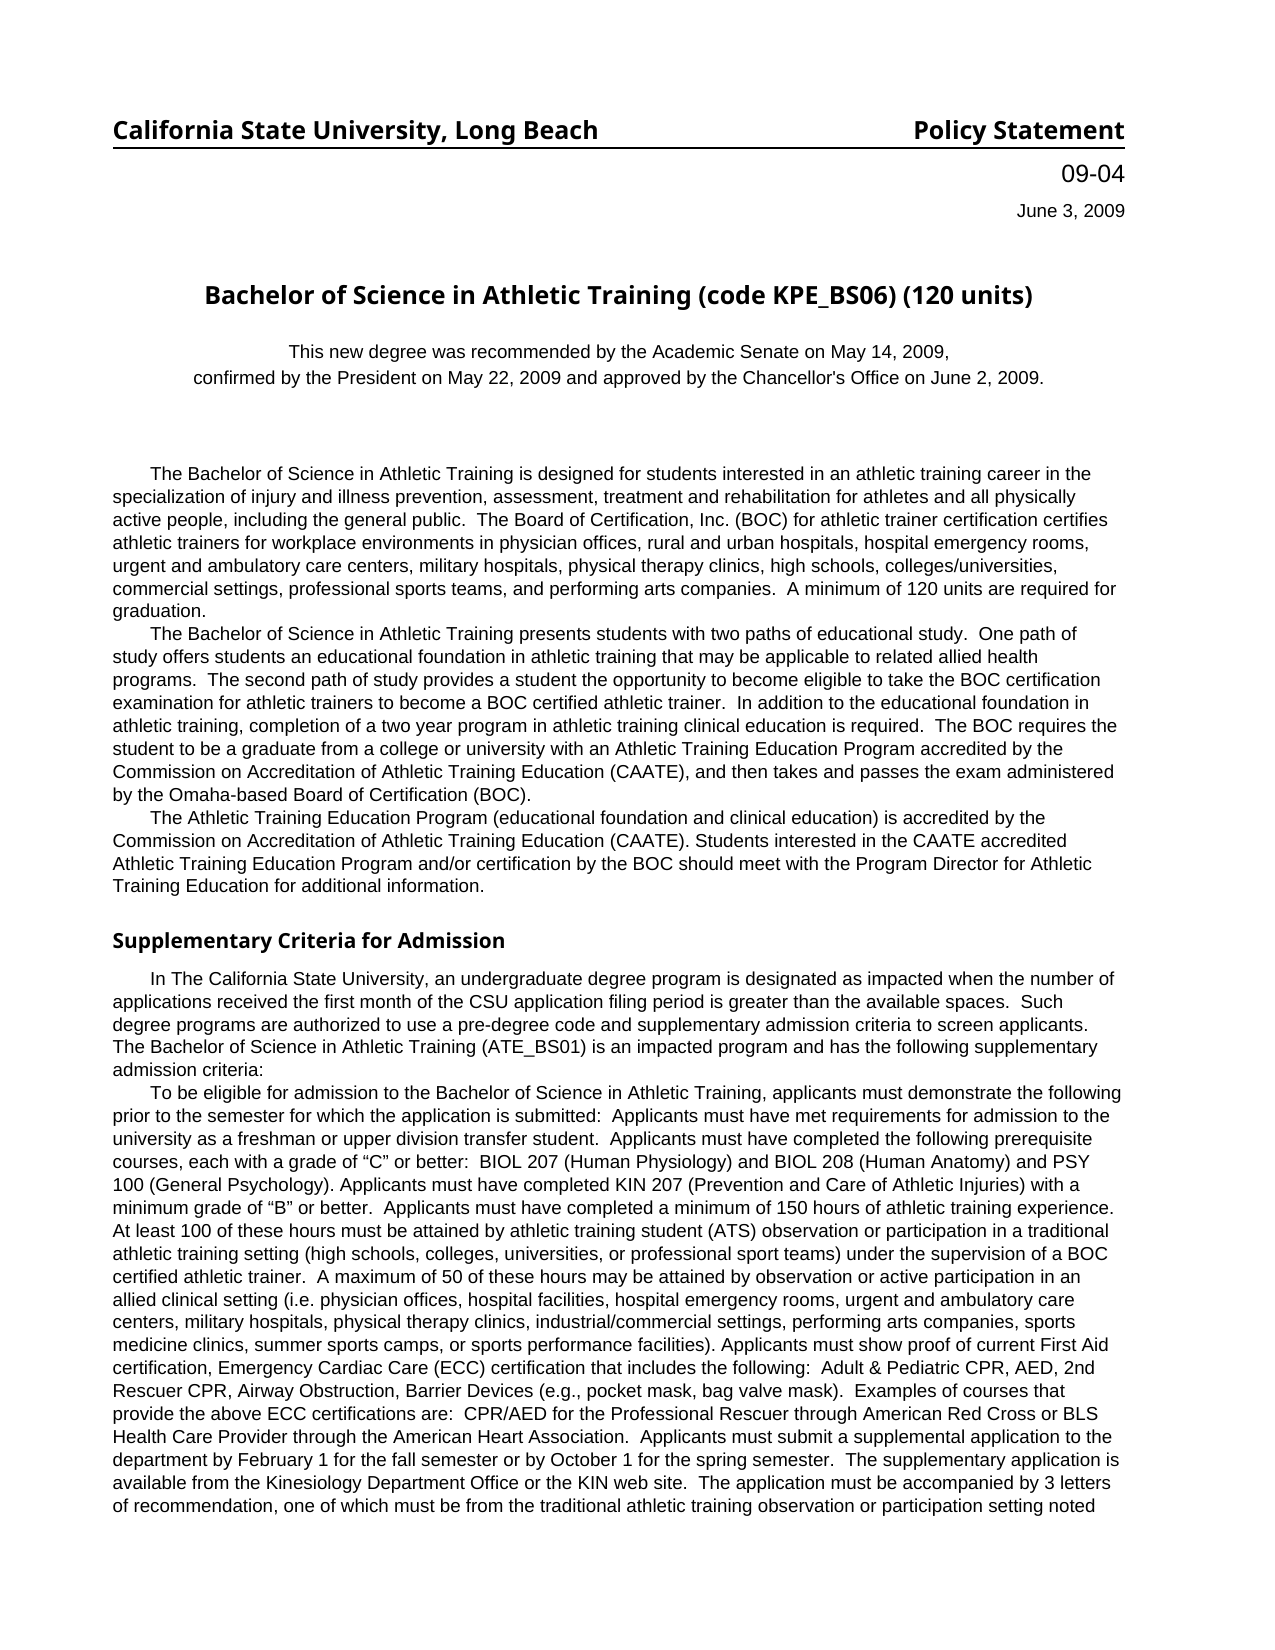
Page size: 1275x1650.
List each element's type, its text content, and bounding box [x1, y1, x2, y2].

text Supplementary Criteria for Admission [112, 926, 1125, 954]
text The Athletic Training Education Program (educational foundation and clinical education) is accredited by the Commission on Accreditation of Athletic Training Education (CAATE). Students interested in the CAATE accredited Athletic Training Education Program and/or certification by the BOC should meet with the Program Director for Athletic Training Education for additional information. [112, 805, 1125, 897]
text confirmed by the President on May 22, 2009 and approved by the Chancellor's Office on June 2, 2009. [112, 367, 1125, 388]
text The Bachelor of Science in Athletic Training is designed for students interested in an athletic training career in the specialization of injury and illness prevention, assessment, treatment and rehabilitation for athletes and all physically active people, including the general public. The Board of Certification, Inc. (BOC) for athletic trainer certification certifies athletic trainers for workplace environments in physician offices, rural and urban hospitals, hospital emergency rooms, urgent and ambulatory care centers, military hospitals, physical therapy clinics, high schools, colleges/universities, commercial settings, professional sports teams, and performing arts companies. A minimum of 120 units are required for graduation. [112, 461, 1125, 622]
text 09-04 [112, 159, 1125, 188]
text This new degree was recommended by the Academic Senate on May 14, 2009, [112, 341, 1125, 362]
text In The California State University, an undergraduate degree program is designated as impacted when the number of applications received the first month of the CSU application filing period is greater than the available spaces. Such degree programs are authorized to use a pre-degree code and supplementary admission criteria to screen applicants. The Bachelor of Science in Athletic Training (ATE_BS01) is an impacted program and has the following supplementary admission criteria: [112, 966, 1125, 1081]
title Bachelor of Science in Athletic Training (code KPE_BS06) (120 units) [112, 278, 1125, 312]
text June 3, 2009 [112, 200, 1125, 221]
text California State University, Long Beach Policy Statement [112, 112, 1125, 149]
text The Bachelor of Science in Athletic Training presents students with two paths of educational study. One path of study offers students an educational foundation in athletic training that may be applicable to related allied health programs. The second path of study provides a student the opportunity to become eligible to take the BOC certification examination for athletic trainers to become a BOC certified athletic trainer. In addition to the educational foundation in athletic training, completion of a two year program in athletic training clinical education is required. The BOC requires the student to be a graduate from a college or university with an Athletic Training Education Program accredited by the Commission on Accreditation of Athletic Training Education (CAATE), and then takes and passes the exam administered by the Omaha-based Board of Certification (BOC). [112, 622, 1125, 805]
